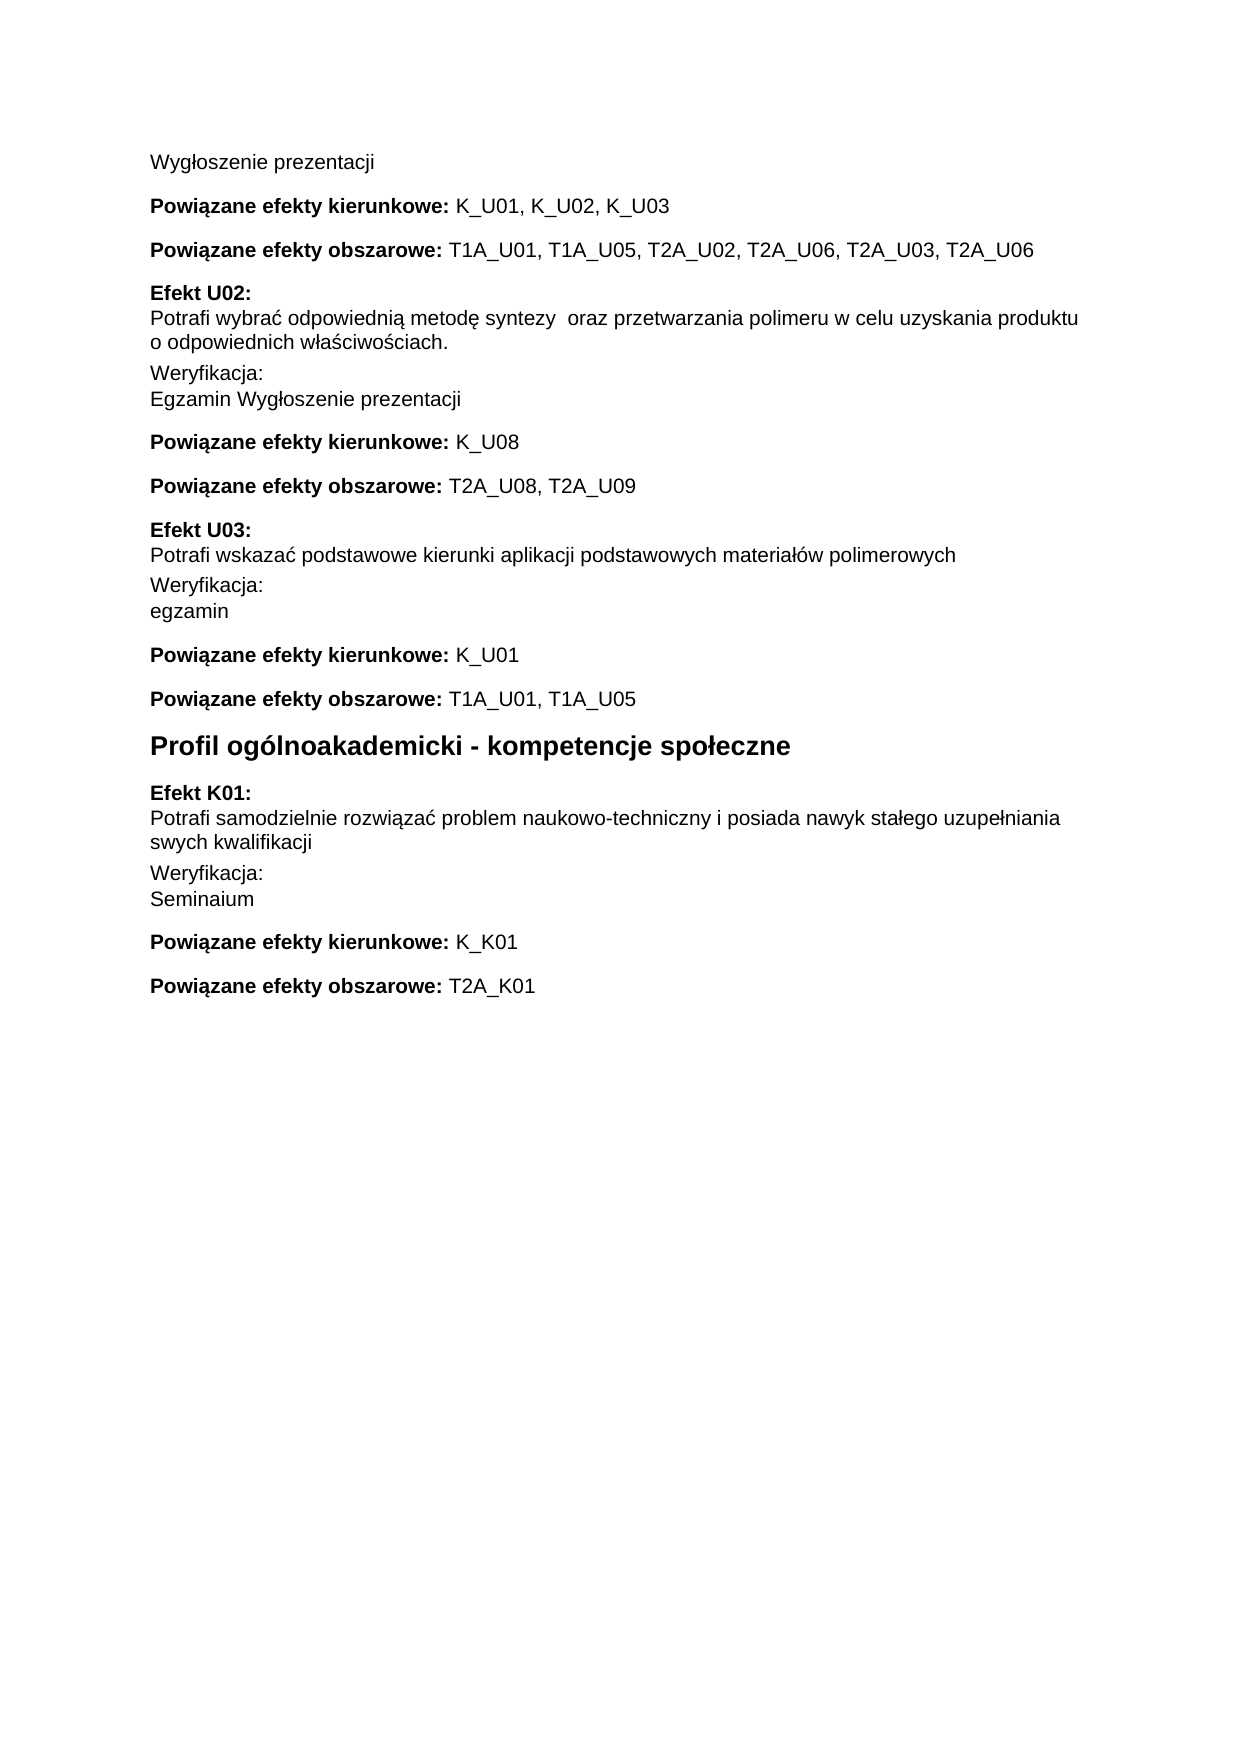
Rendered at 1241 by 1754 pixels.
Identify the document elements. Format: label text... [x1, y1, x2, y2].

text Powiązane efekty kierunkowe: K_U01, K_U02, K_U03 [150, 194, 1090, 218]
text Potrafi wskazać podstawowe kierunki aplikacji podstawowych materiałów polimerowych [150, 543, 1090, 567]
text Efekt U02: [150, 281, 1090, 305]
text Weryfikacja: [150, 360, 1090, 384]
text Powiązane efekty obszarowe: T1A_U01, T1A_U05, T2A_U02, T2A_U06, T2A_U03, T2A_U06 [150, 237, 1090, 261]
text egzamin [150, 599, 1090, 623]
text Weryfikacja: [150, 860, 1090, 884]
subtitle Profil ogólnoakademicki - kompetencje społeczne [150, 730, 1090, 761]
text Powiązane efekty kierunkowe: K_K01 [150, 930, 1090, 954]
text Powiązane efekty obszarowe: T2A_K01 [150, 974, 1090, 998]
text Weryfikacja: [150, 573, 1090, 597]
text Potrafi samodzielnie rozwiązać problem naukowo-techniczny i posiada nawyk stałego uzupełniania swych kwalifikacji [150, 806, 1090, 854]
text Seminaium [150, 886, 1090, 910]
text Wygłoszenie prezentacji [150, 150, 1090, 174]
text Powiązane efekty kierunkowe: K_U08 [150, 430, 1090, 454]
text Egzamin Wygłoszenie prezentacji [150, 386, 1090, 410]
text Powiązane efekty obszarowe: T1A_U01, T1A_U05 [150, 686, 1090, 710]
text Efekt U03: [150, 518, 1090, 542]
text Powiązane efekty obszarowe: T2A_U08, T2A_U09 [150, 474, 1090, 498]
text Potrafi wybrać odpowiednią metodę syntezy oraz przetwarzania polimeru w celu uzyskania produktu o odpowiednich właściwościach. [150, 306, 1090, 354]
text Powiązane efekty kierunkowe: K_U01 [150, 643, 1090, 667]
text Efekt K01: [150, 781, 1090, 805]
